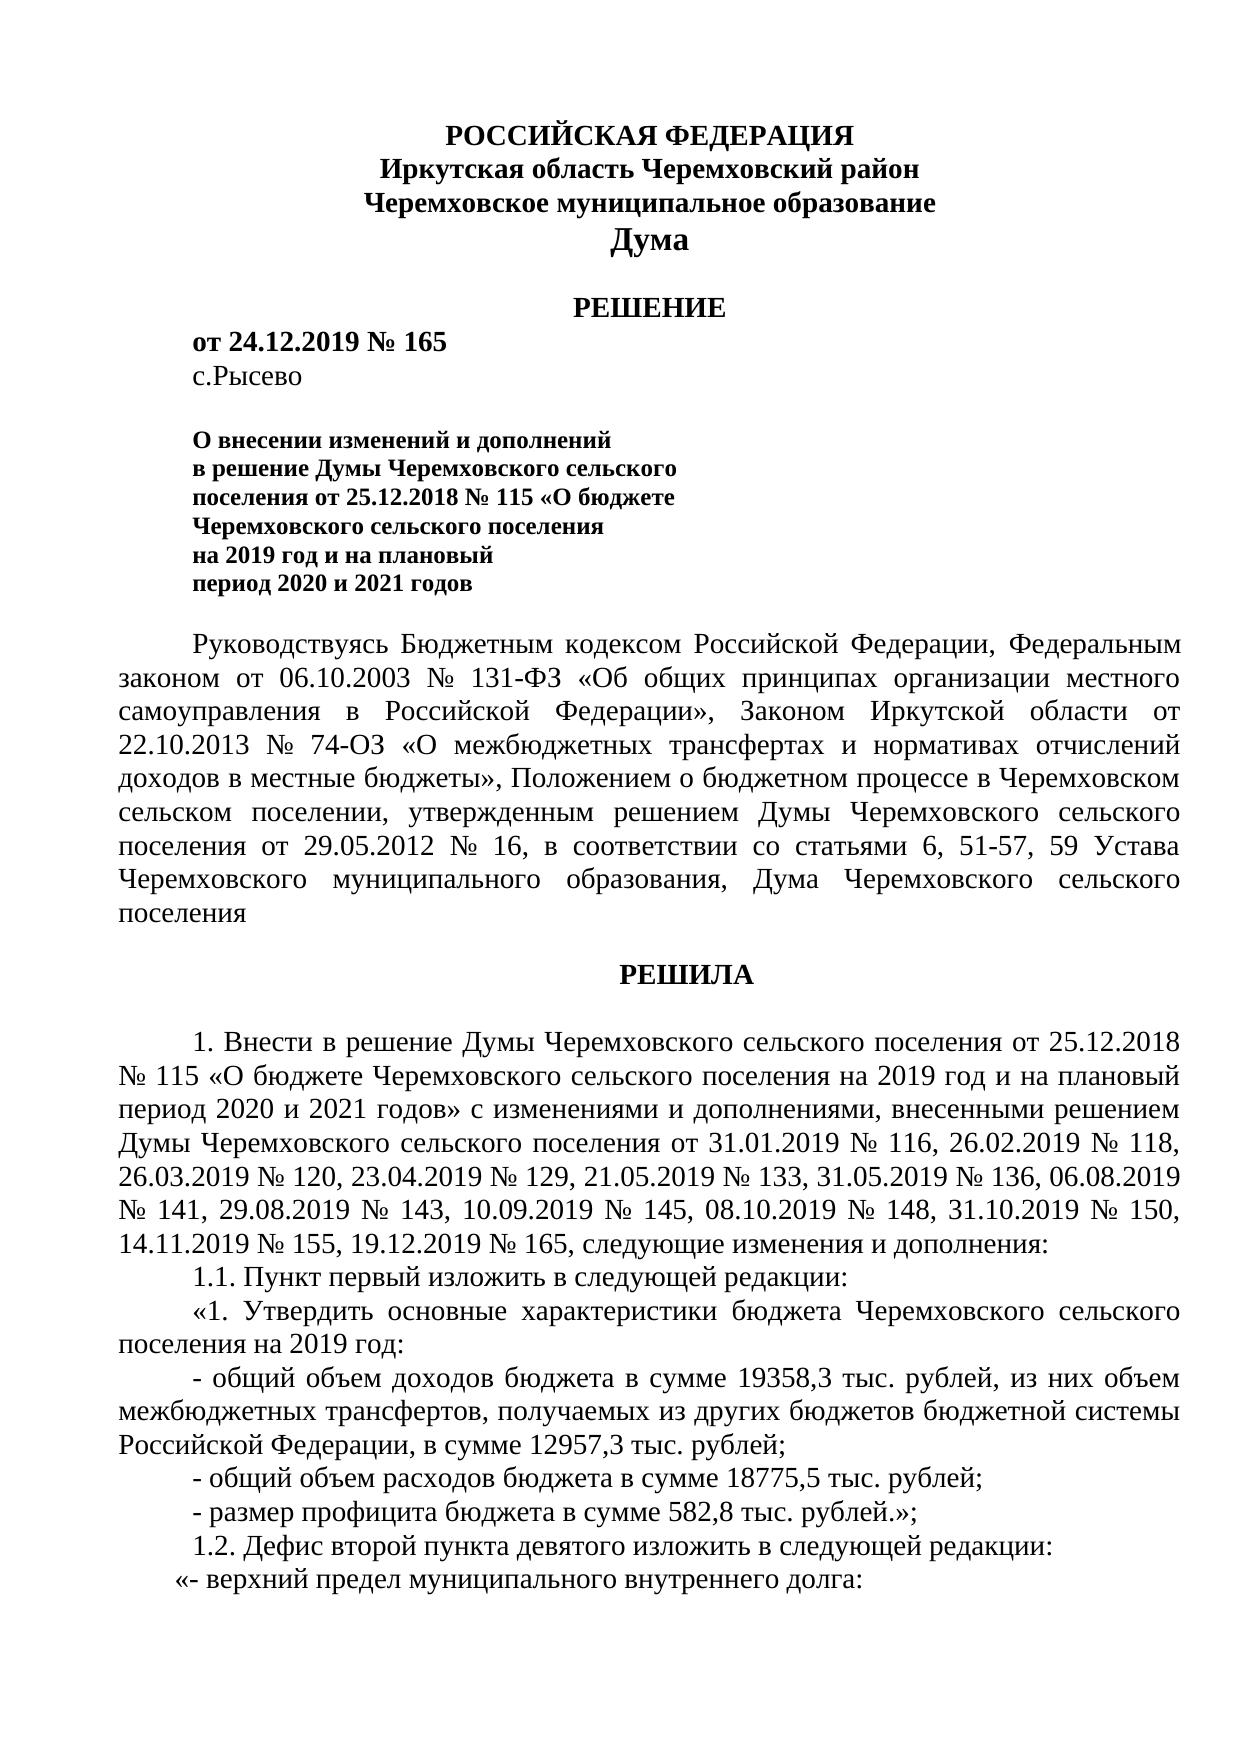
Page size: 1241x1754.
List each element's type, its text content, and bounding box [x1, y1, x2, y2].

text - общий объем доходов бюджета в сумме 19358,3 тыс. рублей, из них объем межбюджетных трансфертов, получаемых из других бюджетов бюджетной системы Российской Федерации, в сумме 12957,3 тыс. рублей; [118, 1360, 1181, 1461]
text Руководствуясь Бюджетным кодексом Российской Федерации, Федеральным законом от 06.10.2003 № 131-ФЗ «Об общих принципах организации местного самоуправления в Российской Федерации», Законом Иркутской области от 22.10.2013 № 74-ОЗ «О межбюджетных трансфертах и нормативах отчислений доходов в местные бюджеты», Положением о бюджетном процессе в Черемховском сельском поселении, утвержденным решением Думы Черемховского сельского поселения от 29.05.2012 № 16, в соответствии со статьями 6, 51-57, 59 Устава Черемховского муниципального образования, Дума Черемховского сельского поселения [118, 626, 1181, 928]
text с.Рысево [118, 358, 1181, 391]
text Иркутская область Черемховский район [118, 152, 1181, 185]
text РЕШЕНИЕ [118, 291, 1181, 324]
text - общий объем расходов бюджета в сумме 18775,5 тыс. рублей; [118, 1461, 1181, 1494]
text Черемховское муниципальное образование [118, 185, 1181, 219]
text 1. Внести в решение Думы Черемховского сельского поселения от 25.12.2018 № 115 «О бюджете Черемховского сельского поселения на 2019 год и на плановый период 2020 и 2021 годов» с изменениями и дополнениями, внесенными решением Думы Черемховского сельского поселения от 31.01.2019 № 116, 26.02.2019 № 118, 26.03.2019 № 120, 23.04.2019 № 129, 21.05.2019 № 133, 31.05.2019 № 136, 06.08.2019 № 141, 29.08.2019 № 143, 10.09.2019 № 145, 08.10.2019 № 148, 31.10.2019 № 150, 14.11.2019 № 155, 19.12.2019 № 165, следующие изменения и дополнения: [118, 1024, 1181, 1259]
text Черемховского сельского поселения [118, 511, 1181, 540]
text РОССИЙСКАЯ ФЕДЕРАЦИЯ [118, 118, 1181, 152]
text 1.2. Дефис второй пункта девятого изложить в следующей редакции: [118, 1528, 1181, 1561]
text поселения от 25.12.2018 № 115 «О бюджете [118, 482, 1181, 511]
text РЕШИЛА [118, 957, 1181, 991]
text на 2019 год и на плановый [118, 540, 1181, 568]
text период 2020 и 2021 годов [118, 568, 1181, 597]
text «1. Утвердить основные характеристики бюджета Черемховского сельского поселения на 2019 год: [118, 1293, 1181, 1360]
text от 24.12.2019 № 165 [118, 324, 1181, 358]
text 1.1. Пункт первый изложить в следующей редакции: [118, 1259, 1181, 1293]
text Дума [118, 219, 1181, 257]
text «- верхний предел муниципального внутреннего долга: [118, 1561, 1181, 1595]
text - размер профицита бюджета в сумме 582,8 тыс. рублей.»; [118, 1494, 1181, 1528]
text в решение Думы Черемховского сельского [118, 453, 1181, 482]
text О внесении изменений и дополнений [118, 425, 1181, 453]
